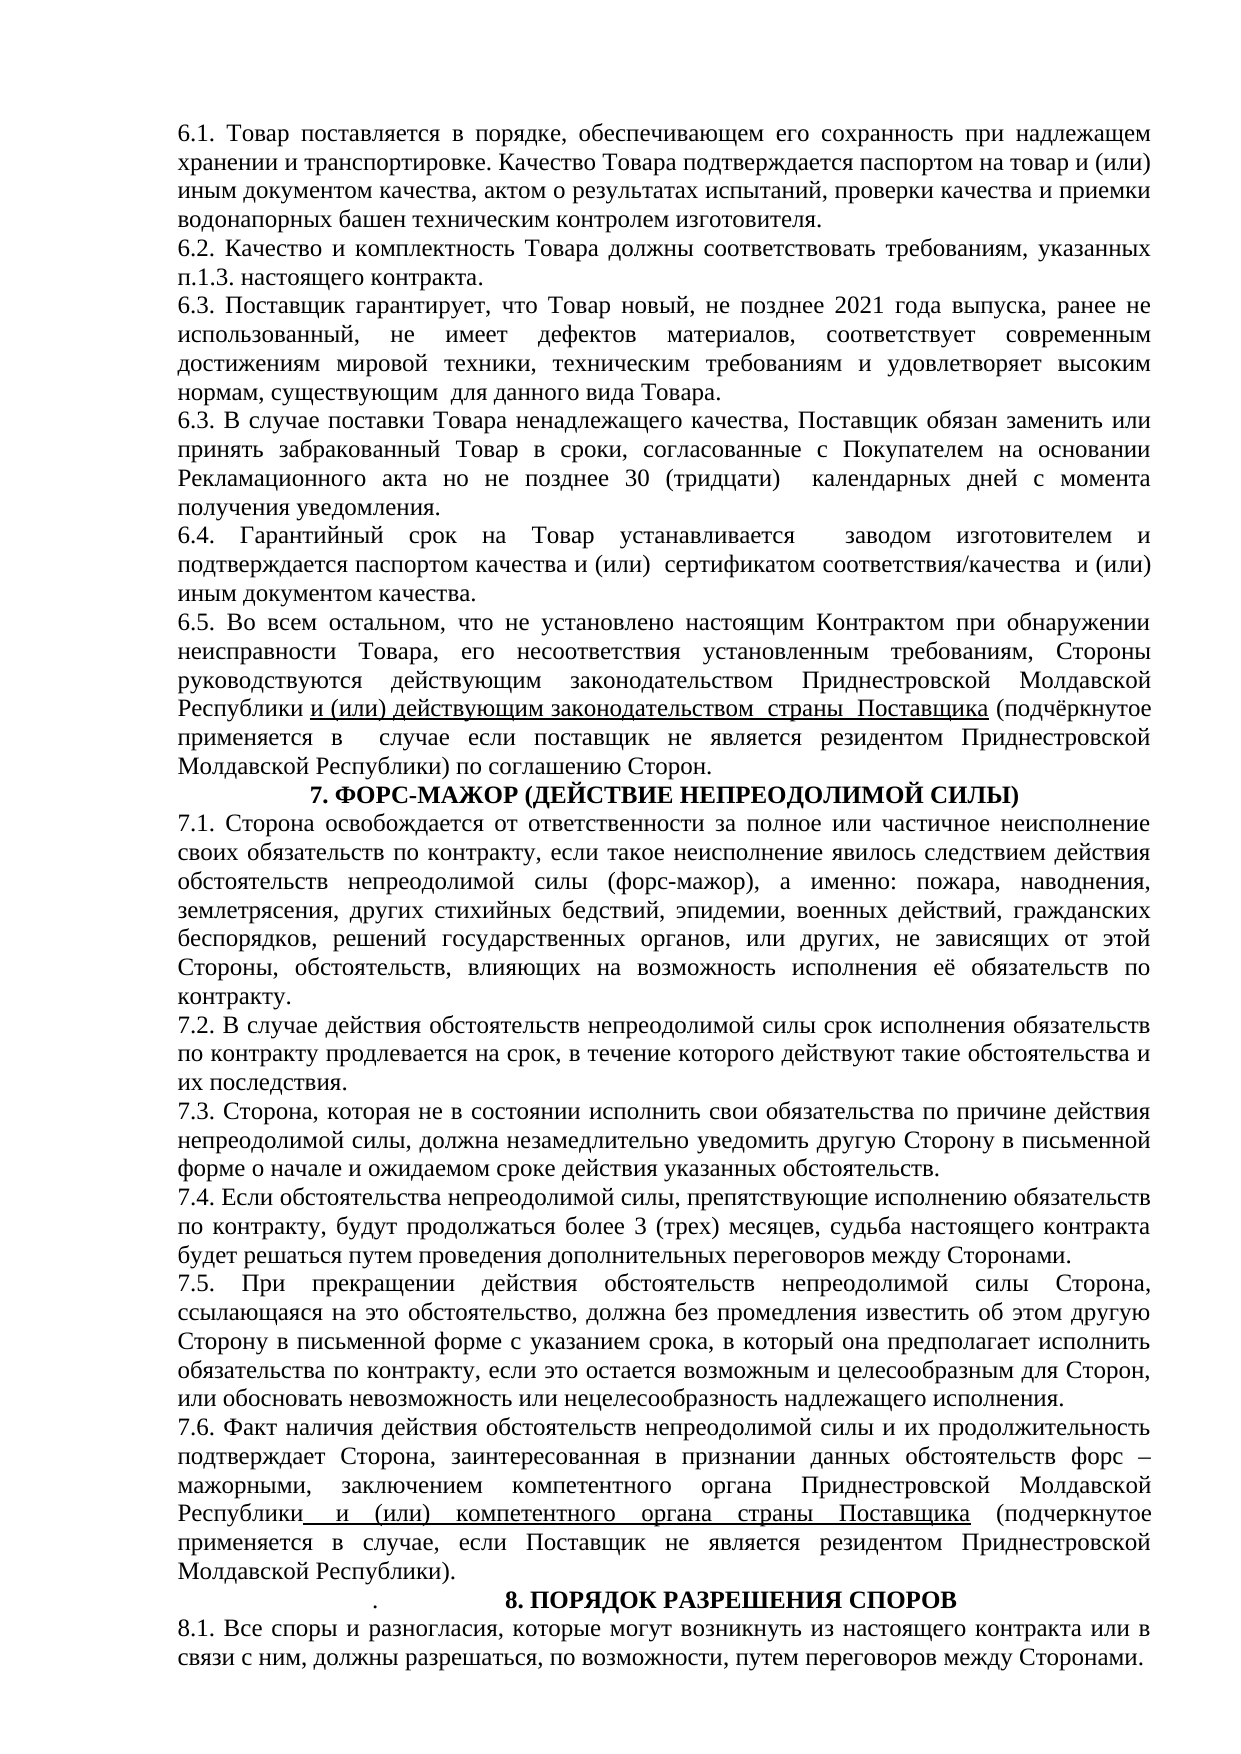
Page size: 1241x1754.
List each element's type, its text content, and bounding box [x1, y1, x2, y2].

text 7.3. Сторона, которая не в состоянии исполнить свои обязательства по причине действия непреодолимой силы, должна незамедлительно уведомить другую Сторону в письменной форме о начале и ожидаемом сроке действия указанных обстоятельств. [177, 1096, 1152, 1182]
text 6.2. Качество и комплектность Товара должны соответствовать требованиям, указанных п.1.3. настоящего контракта. [177, 233, 1152, 291]
text 6.1. Товар поставляется в порядке, обеспечивающем его сохранность при надлежащем хранении и транспортировке. Качество Товара подтверждается паспортом на товар и (или) иным документом качества, актом о результатах испытаний, проверки качества и приемки водонапорных башен техническим контролем изготовителя. [177, 118, 1152, 233]
text 7.4. Если обстоятельства непреодолимой силы, препятствующие исполнению обязательств по контракту, будут продолжаться более 3 (трех) месяцев, судьба настоящего контракта будет решаться путем проведения дополнительных переговоров между Сторонами. [177, 1182, 1152, 1268]
text 7.6. Факт наличия действия обстоятельств непреодолимой силы и их продолжительность подтверждает Сторона, заинтересованная в признании данных обстоятельств форс – мажорными, заключением компетентного органа Приднестровской Молдавской Республики и (или) компетентного органа страны Поставщика (подчеркнутое применяется в случае, если Поставщик не является резидентом Приднестровской Молдавской Республики). [177, 1412, 1152, 1585]
text 6.3. Поставщик гарантирует, что Товар новый, не позднее 2021 года выпуска, ранее не использованный, не имеет дефектов материалов, соответствует современным достижениям мировой техники, техническим требованиям и удовлетворяет высоким нормам, существующим для данного вида Товара. [177, 291, 1152, 406]
text 7.5. При прекращении действия обстоятельств непреодолимой силы Сторона, ссылающаяся на это обстоятельство, должна без промедления известить об этом другую Сторону в письменной форме с указанием срока, в который она предполагает исполнить обязательства по контракту, если это остается возможным и целесообразным для Сторон, или обосновать невозможность или нецелесообразность надлежащего исполнения. [177, 1268, 1152, 1412]
text 8.1. Все споры и разногласия, которые могут возникнуть из настоящего контракта или в связи с ним, должны разрешаться, по возможности, путем переговоров между Сторонами. [177, 1613, 1152, 1671]
text 7. ФОРС-МАЖОР (ДЕЙСТВИЕ НЕПРЕОДОЛИМОЙ СИЛЫ) [177, 780, 1152, 808]
text 7.2. В случае действия обстоятельств непреодолимой силы срок исполнения обязательств по контракту продлевается на срок, в течение которого действуют такие обстоятельства и их последствия. [177, 1010, 1152, 1096]
text 7.1. Сторона освобождается от ответственности за полное или частичное неисполнение своих обязательств по контракту, если такое неисполнение явилось следствием действия обстоятельств непреодолимой силы (форс-мажор), а именно: пожара, наводнения, землетрясения, других стихийных бедствий, эпидемии, военных действий, гражданских беспорядков, решений государственных органов, или других, не зависящих от этой Стороны, обстоятельств, влияющих на возможность исполнения её обязательств по контракту. [177, 808, 1152, 1010]
text 6.3. В случае поставки Товара ненадлежащего качества, Поставщик обязан заменить или принять забракованный Товар в сроки, согласованные с Покупателем на основании Рекламационного акта но не позднее 30 (тридцати) календарных дней с момента получения уведомления. [177, 406, 1152, 521]
text 6.4. Гарантийный срок на Товар устанавливается заводом изготовителем и подтверждается паспортом качества и (или) сертификатом соответствия/качества и (или) иным документом качества. [177, 521, 1152, 607]
text . 8. ПОРЯДОК РАЗРЕШЕНИЯ СПОРОВ [177, 1585, 1152, 1613]
text 6.5. Во всем остальном, что не установлено настоящим Контрактом при обнаружении неисправности Товара, его несоответствия установленным требованиям, Стороны руководствуются действующим законодательством Приднестровской Молдавской Республики и (или) действующим законодательством страны Поставщика (подчёркнутое применяется в случае если поставщик не является резидентом Приднестровской Молдавской Республики) по соглашению Сторон. [177, 607, 1152, 780]
